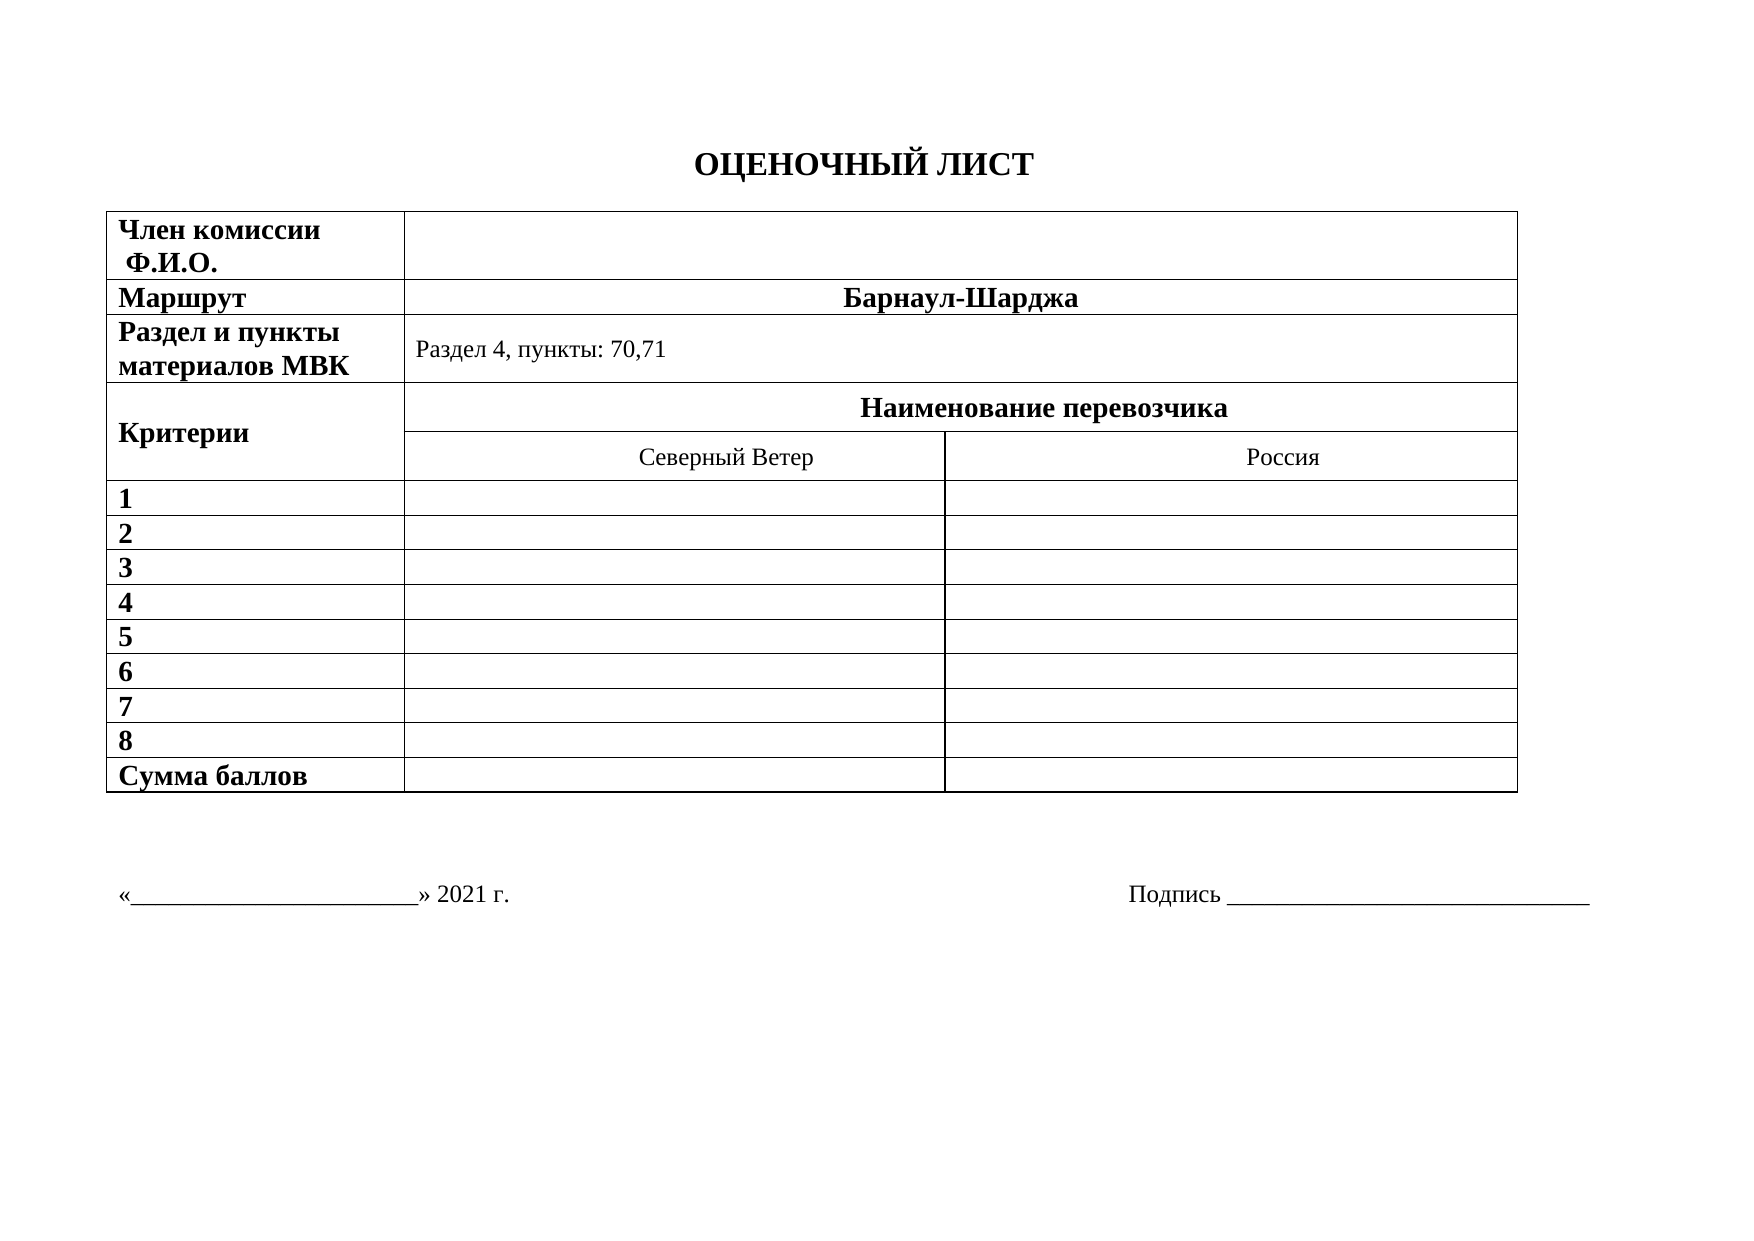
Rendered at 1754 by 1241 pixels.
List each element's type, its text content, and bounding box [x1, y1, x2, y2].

table_cell Раздел 4, пункты: 70,71 [405, 315, 1517, 382]
table_cell [405, 550, 944, 584]
table_cell [946, 585, 1517, 618]
table_cell 5 [107, 620, 404, 653]
text ОЦЕНОЧНЫЙ ЛИСТ [118, 144, 1609, 182]
table_cell 3 [107, 550, 404, 584]
table_cell [405, 654, 944, 688]
table_cell 1 [107, 481, 404, 515]
table_cell 6 [107, 654, 404, 688]
table_cell [946, 550, 1517, 584]
table_cell Сумма баллов [107, 758, 404, 791]
table_header [405, 212, 1517, 279]
table_cell [946, 758, 1517, 791]
table_cell [946, 723, 1517, 757]
table_cell [405, 481, 944, 515]
table_cell 2 [107, 516, 404, 549]
text «_______________________» 2021 г. Подпись _____________________________ [118, 879, 1609, 907]
table_cell [405, 620, 944, 653]
table_cell Барнаул-Шарджа [405, 280, 1517, 313]
table_cell Маршрут [107, 280, 404, 313]
table_cell [405, 758, 944, 791]
table_cell [405, 723, 944, 757]
table_cell Критерии [107, 383, 404, 480]
table_cell [946, 689, 1517, 722]
table_cell Наименование перевозчика [405, 383, 1517, 431]
table_header Член комиссии Ф.И.О. [107, 212, 404, 279]
table_cell 7 [107, 689, 404, 722]
table_cell 4 [107, 585, 404, 618]
table_cell [405, 585, 944, 618]
table_cell [946, 620, 1517, 653]
table_cell Раздел и пункты материалов МВК [107, 315, 404, 382]
table_cell Россия [946, 432, 1517, 480]
table_cell [946, 654, 1517, 688]
table_cell [946, 481, 1517, 515]
table_cell [405, 516, 944, 549]
table_cell [946, 516, 1517, 549]
table_cell Северный Ветер [405, 432, 944, 480]
table_cell [405, 689, 944, 722]
table_cell 8 [107, 723, 404, 757]
